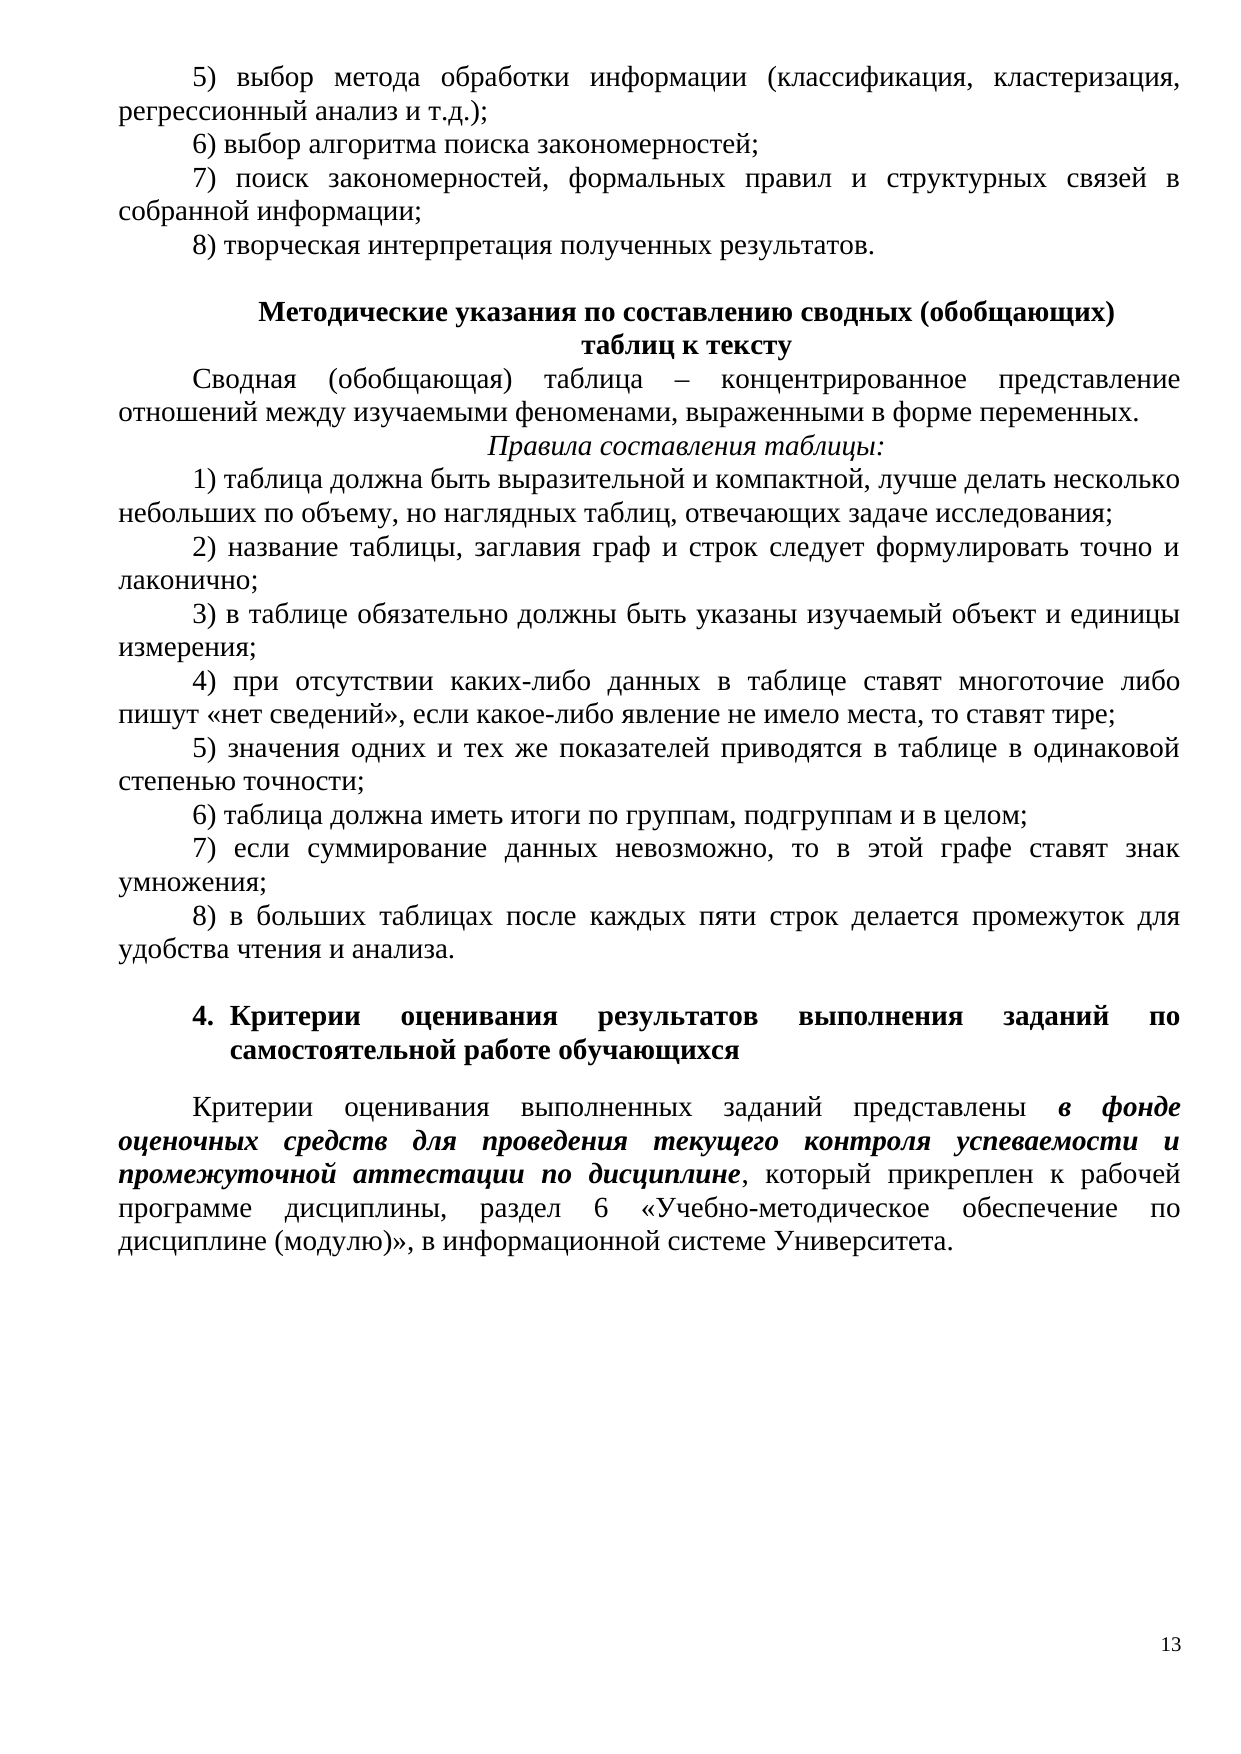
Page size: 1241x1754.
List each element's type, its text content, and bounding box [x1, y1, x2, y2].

text 5) выбор метода обработки информации (классификация, кластеризация, регрессионный анализ и т.д.); [118, 59, 1181, 126]
text Сводная (обобщающая) таблица – концентрированное представление отношений между изучаемыми феноменами, выраженными в форме переменных. [118, 361, 1181, 428]
text 7) если суммирование данных невозможно, то в этой графе ставят знак умножения; [118, 831, 1181, 898]
text 4) при отсутствии каких-либо данных в таблице ставят многоточие либо пишут «нет сведений», если какое-либо явление не имело места, то ставят тире; [118, 663, 1181, 730]
text 1) таблица должна быть выразительной и компактной, лучше делать несколько небольших по объему, но наглядных таблиц, отвечающих задаче исследования; [118, 462, 1181, 529]
text Критерии оценивания выполненных заданий представлены в фонде оценочных средств для проведения текущего контроля успеваемости и промежуточной аттестации по дисциплине, который прикреплен к рабочей программе дисциплины, раздел 6 «Учебно-методическое обеспечение по дисциплине (модулю)», в информационной системе Университета. [118, 1089, 1181, 1257]
text 5) значения одних и тех же показателей приводятся в таблице в одинаковой степенью точности; [118, 730, 1181, 797]
text 7) поиск закономерностей, формальных правил и структурных связей в собранной информации; [118, 160, 1181, 227]
text 8) творческая интерпретация полученных результатов. [118, 227, 1181, 260]
text 8) в больших таблицах после каждых пяти строк делается промежуток для удобства чтения и анализа. [118, 898, 1181, 965]
text 3) в таблице обязательно должны быть указаны изучаемый объект и единицы измерения; [118, 596, 1181, 663]
subtitle Критерии оценивания результатов выполнения заданий по самостоятельной работе обучающихся [192, 998, 1181, 1065]
text Методические указания по составлению сводных (обобщающих) [118, 294, 1181, 327]
text 6) таблица должна иметь итоги по группам, подгруппам и в целом; [118, 797, 1181, 831]
text таблиц к тексту [118, 327, 1181, 361]
text Правила составления таблицы: [118, 428, 1181, 462]
text 6) выбор алгоритма поиска закономерностей; [118, 126, 1181, 160]
text 2) название таблицы, заглавия граф и строк следует формулировать точно и лаконично; [118, 529, 1181, 596]
